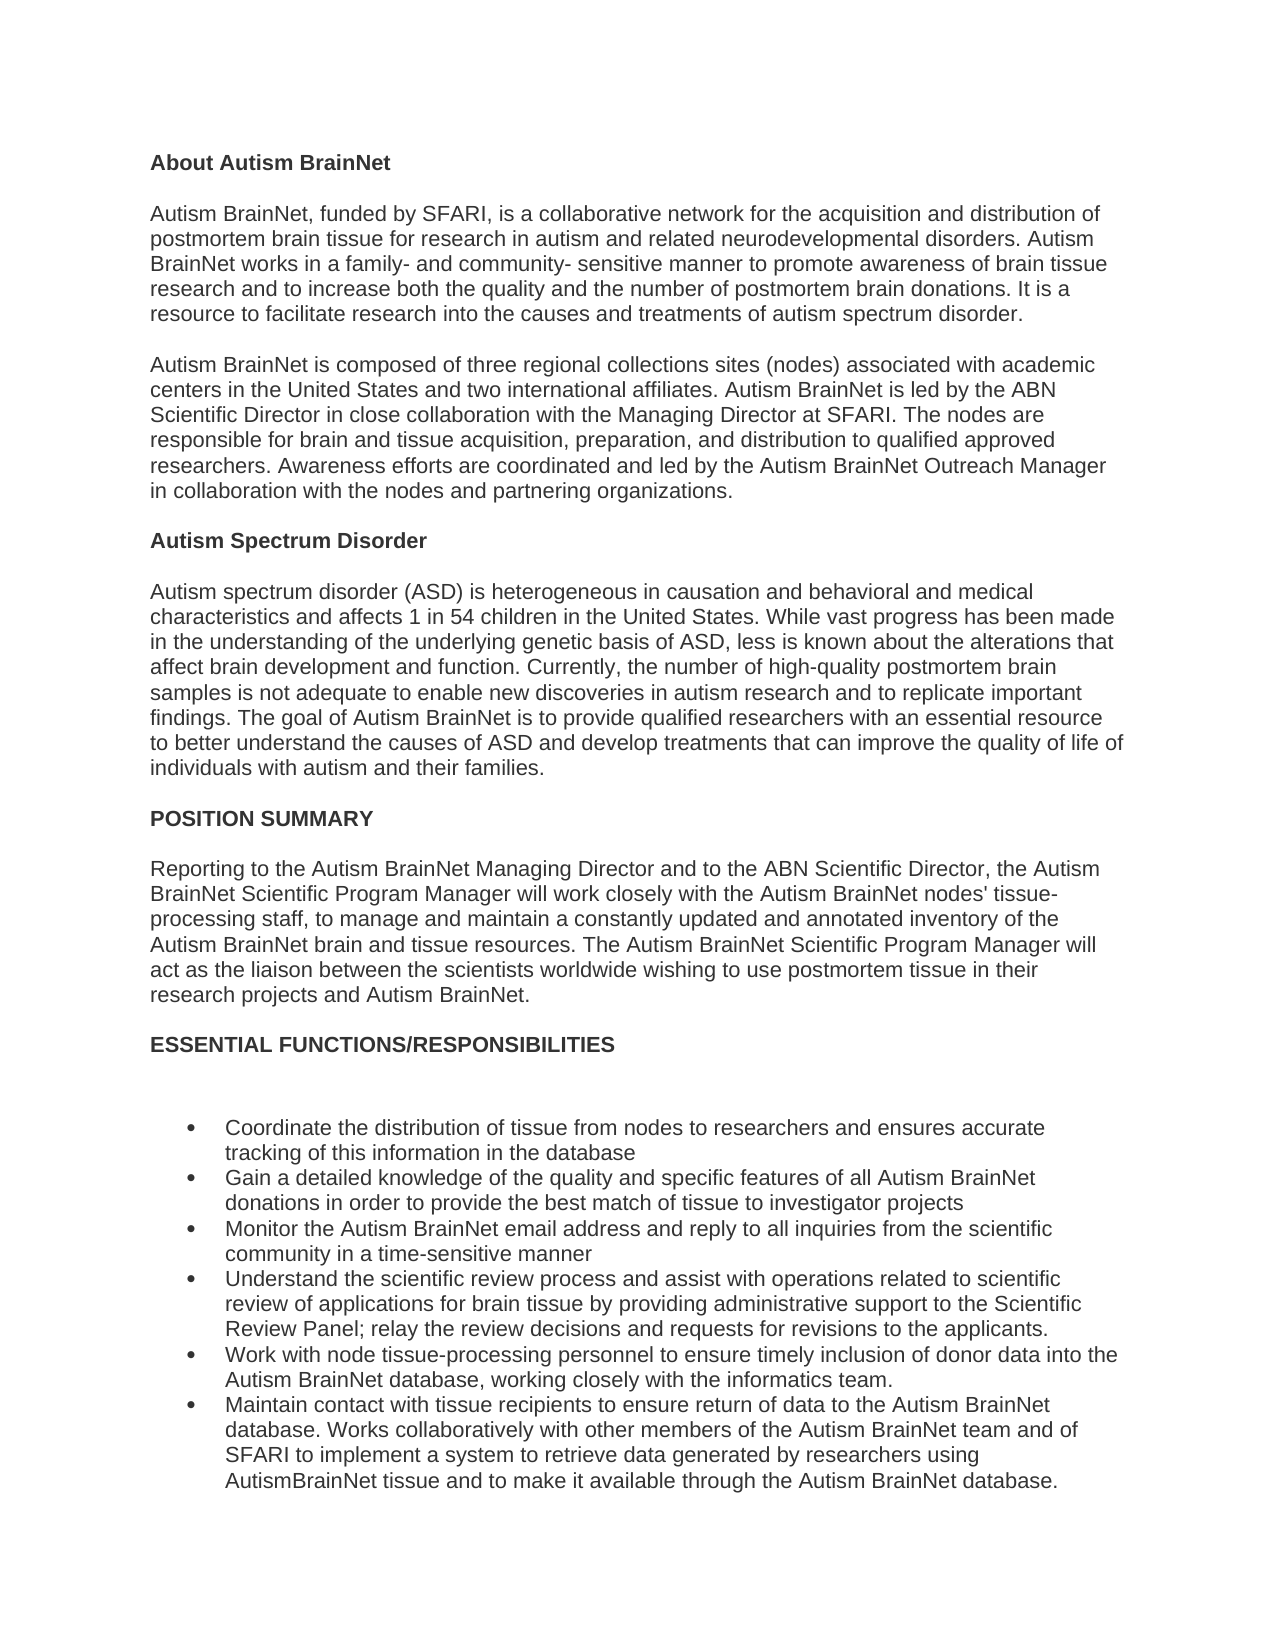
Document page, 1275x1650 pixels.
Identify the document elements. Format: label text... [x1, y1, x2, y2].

list Gain a detailed knowledge of the quality and specific features of all Autism BrainNet donations in order to provide the best match of tissue to investigator projects [187, 1165, 1125, 1216]
list Maintain contact with tissue recipients to ensure return of data to the Autism BrainNet database. Works collaboratively with other members of the Autism BrainNet team and of SFARI to implement a system to retrieve data generated by researchers using AutismBrainNet tissue and to make it available through the Autism BrainNet database. [187, 1392, 1125, 1493]
list Work with node tissue-processing personnel to ensure timely inclusion of donor data into the Autism BrainNet database, working closely with the informatics team. [187, 1342, 1125, 1392]
list Monitor the Autism BrainNet email address and reply to all inquiries from the scientific community in a time-sensitive manner [187, 1216, 1125, 1266]
list Understand the scientific review process and assist with operations related to scientific review of applications for brain tissue by providing administrative support to the Scientific Review Panel; relay the review decisions and requests for revisions to the applicants. [187, 1266, 1125, 1342]
text About Autism BrainNet Autism BrainNet, funded by SFARI, is a collaborative network for the acquisition and distribution of postmortem brain tissue for research in autism and related neurodevelopmental disorders. Autism BrainNet works in a family- and community- sensitive manner to promote awareness of brain tissue research and to increase both the quality and the number of postmortem brain donations. It is a resource to facilitate research into the causes and treatments of autism spectrum disorder. Autism BrainNet is composed of three regional collections sites (nodes) associated with academic centers in the United States and two international affiliates. Autism BrainNet is led by the ABN Scientific Director in close collaboration with the Managing Director at SFARI. The nodes are responsible for brain and tissue acquisition, preparation, and distribution to qualified approved researchers. Awareness efforts are coordinated and led by the Autism BrainNet Outreach Manager in collaboration with the nodes and partnering organizations. Autism Spectrum Disorder Autism spectrum disorder (ASD) is heterogeneous in causation and behavioral and medical characteristics and affects 1 in 54 children in the United States. While vast progress has been made in the understanding of the underlying genetic basis of ASD, less is known about the alterations that affect brain development and function. Currently, the number of high-quality postmortem brain samples is not adequate to enable new discoveries in autism research and to replicate important findings. The goal of Autism BrainNet is to provide qualified researchers with an essential resource to better understand the causes of ASD and develop treatments that can improve the quality of life of individuals with autism and their families. POSITION SUMMARY Reporting to the Autism BrainNet Managing Director and to the ABN Scientific Director, the Autism BrainNet Scientific Program Manager will work closely with the Autism BrainNet nodes' tissue-processing staff, to manage and maintain a constantly updated and annotated inventory of the Autism BrainNet brain and tissue resources. The Autism BrainNet Scientific Program Manager will act as the liaison between the scientists worldwide wishing to use postmortem tissue in their research projects and Autism BrainNet. ESSENTIAL FUNCTIONS/RESPONSIBILITIES [150, 150, 1125, 1086]
list Coordinate the distribution of tissue from nodes to researchers and ensures accurate tracking of this information in the database [187, 1115, 1125, 1165]
